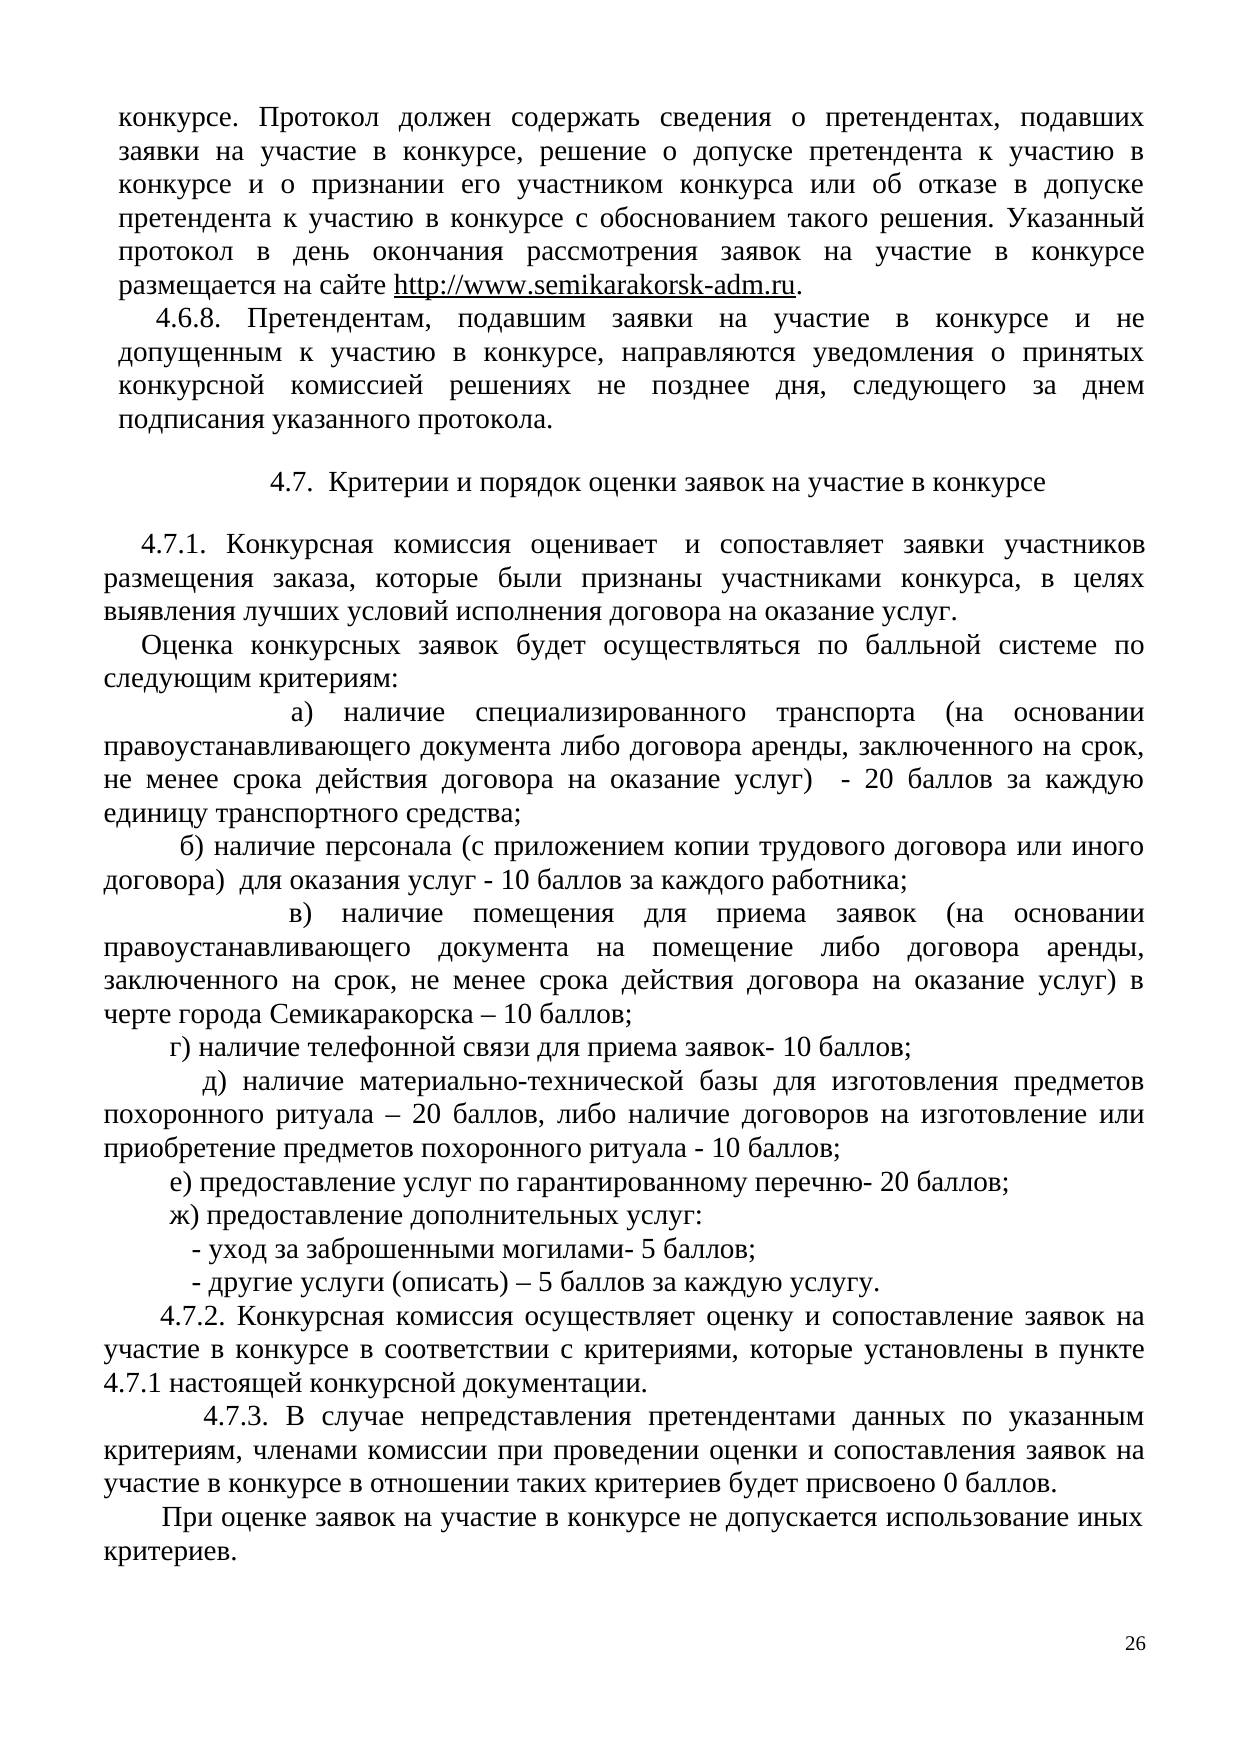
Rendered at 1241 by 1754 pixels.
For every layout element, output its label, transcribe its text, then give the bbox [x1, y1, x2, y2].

text 4.7.3. В случае непредставления претендентами данных по указанным критериям, членами комиссии при проведении оценки и сопоставления заявок на участие в конкурсе в отношении таких критериев будет присвоено 0 баллов. [103, 1398, 1146, 1499]
text Оценка конкурсных заявок будет осуществляться по балльной системе по следующим критериям: [103, 627, 1146, 694]
text При оценке заявок на участие в конкурсе не допускается использование иных критериев. [103, 1499, 1146, 1566]
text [118, 99, 1146, 300]
text 4.7.1. Конкурсная комиссия оценивает и сопоставляет заявки участников размещения заказа, которые были признаны участниками конкурса, в целях выявления лучших условий исполнения договора на оказание услуг. [103, 526, 1146, 627]
text а) наличие специализированного транспорта (на основании правоустанавливающего документа либо договора аренды, заключенного на срок, не менее срока действия договора на оказание услуг) - 20 баллов за каждую единицу транспортного средства; [103, 694, 1146, 828]
text - уход за заброшенными могилами- 5 баллов; [133, 1231, 1146, 1264]
text - другие услуги (описать) – 5 баллов за каждую услугу. [133, 1264, 1146, 1298]
text 4.7. Критерии и порядок оценки заявок на участие в конкурсе [133, 464, 1146, 497]
text д) наличие материально-технической базы для изготовления предметов похоронного ритуала – 20 баллов, либо наличие договоров на изготовление или приобретение предметов похоронного ритуала - 10 баллов; [103, 1063, 1146, 1164]
text 4.7.2. Конкурсная комиссия осуществляет оценку и сопоставление заявок на участие в конкурсе в соответствии с критериями, которые установлены в пункте 4.7.1 настоящей конкурсной документации. [103, 1298, 1146, 1398]
text 4.6.8. Претендентам, подавшим заявки на участие в конкурсе и не допущенным к участию в конкурсе, направляются уведомления о принятых конкурсной комиссией решениях не позднее дня, следующего за днем подписания указанного протокола. [118, 300, 1146, 434]
text е) предоставление услуг по гарантированному перечню- 20 баллов; [133, 1164, 1146, 1197]
text г) наличие телефонной связи для приема заявок- 10 баллов; [133, 1029, 1146, 1063]
text в) наличие помещения для приема заявок (на основании правоустанавливающего документа на помещение либо договора аренды, заключенного на срок, не менее срока действия договора на оказание услуг) в черте города Семикаракорска – 10 баллов; [103, 895, 1146, 1029]
text б) наличие персонала (с приложением копии трудового договора или иного договора) для оказания услуг - 10 баллов за каждого работника; [103, 828, 1146, 895]
text ж) предоставление дополнительных услуг: [133, 1197, 1146, 1231]
